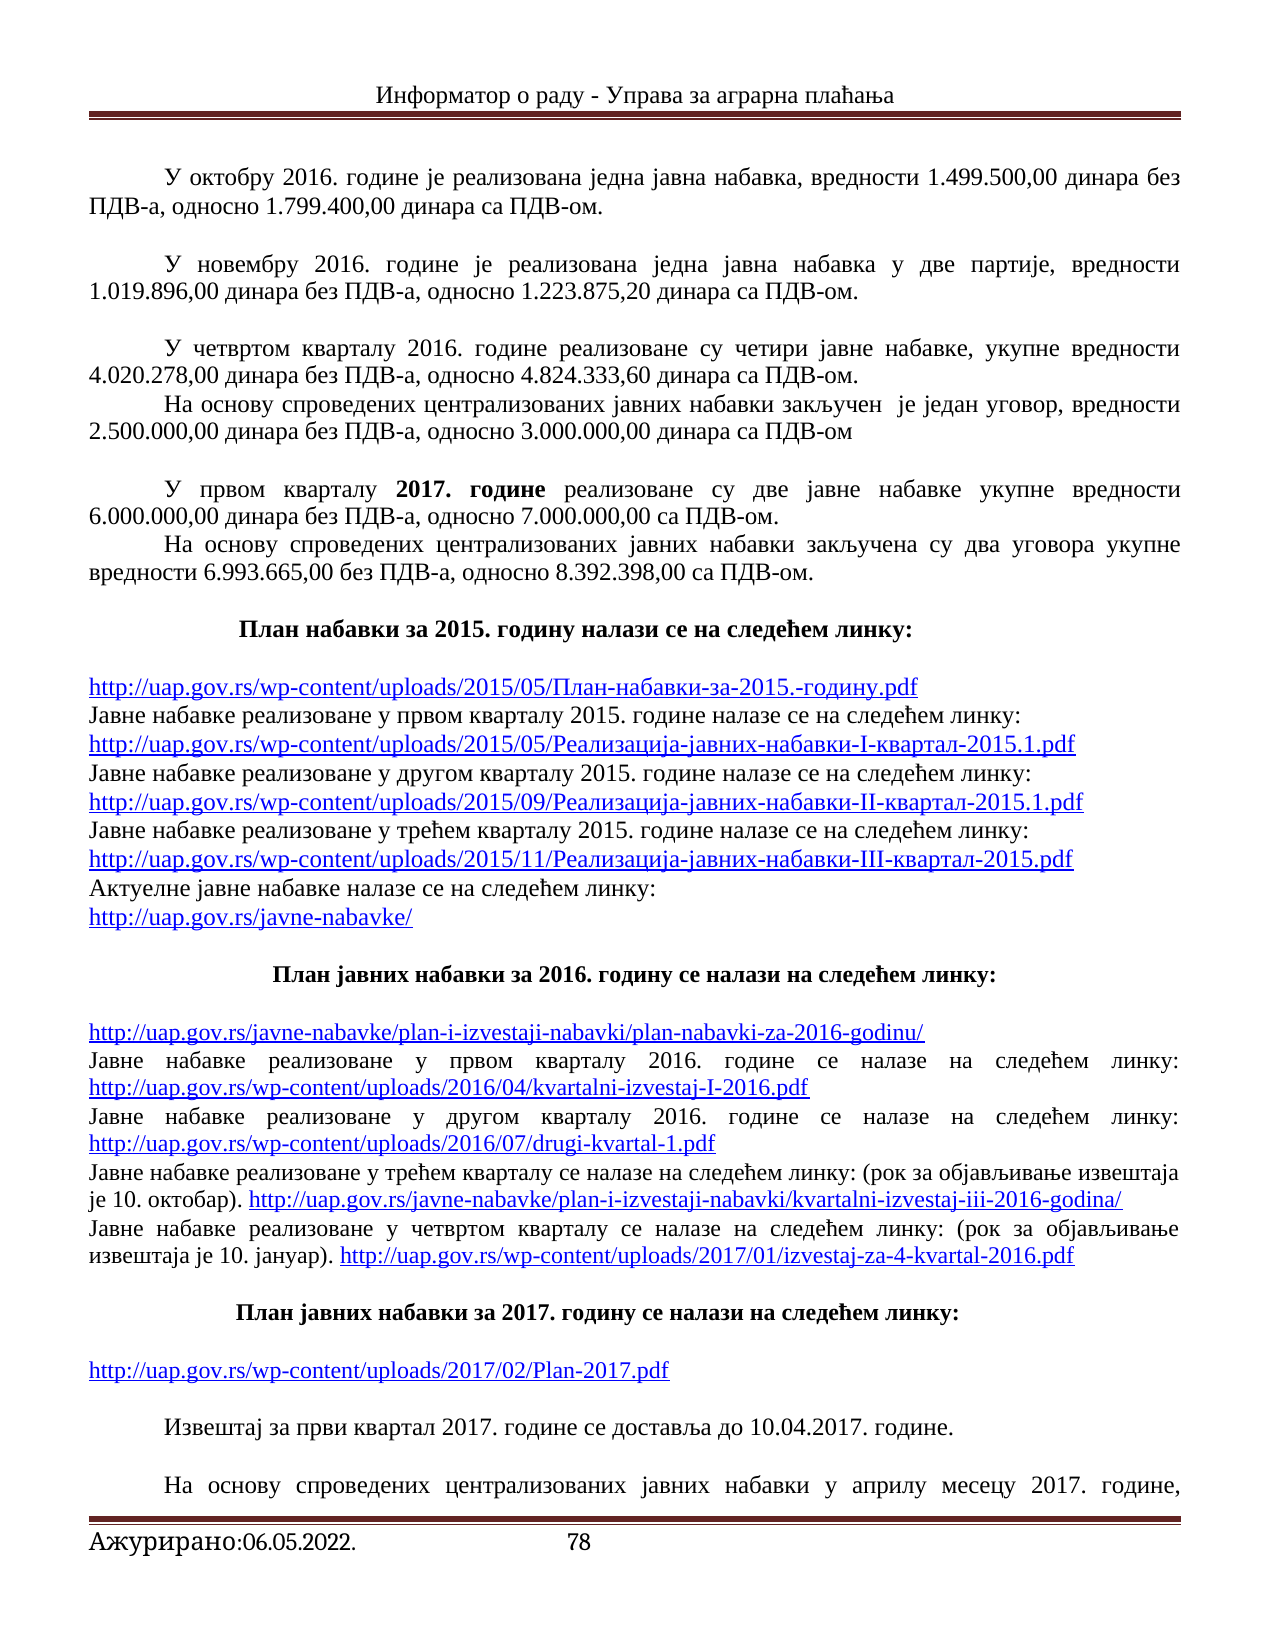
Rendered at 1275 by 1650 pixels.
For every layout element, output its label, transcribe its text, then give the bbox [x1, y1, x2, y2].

text Јавне набавке реализоване у другом кварталу 2015. године налазе се на следећем линку: [89, 759, 1181, 787]
text На основу спроведених централизованих јавних набавки закључен је један уговор, вредности 2.500.000,00 динара без ПДВ-а, односно 3.000.000,00 динара са ПДВ-ом [89, 391, 1181, 445]
text План јавних набавки за 2016. годину се налази на следећем линку: [89, 961, 1181, 988]
text http://uap.gov.rs/wp-content/uploads/2015/05/Реализација-јавних-набавки-I-квартал-2015.1.pdf [89, 731, 1181, 758]
text План јавних набавки за 2017. годину се налази на следећем линку: [89, 1299, 1181, 1326]
text Јавне набавке реализоване у трећем кварталу 2015. године налазе се на следећем линку: [89, 817, 1181, 844]
text http://uap.gov.rs/javne-nabavke/ [89, 903, 1181, 930]
text Јавне набавке реализоване у другом кварталу 2016. године се налазе на следећем линку: http://uap.gov.rs/wp-content/uploads/2016/07/drugi-kvartal-1.pdf [89, 1103, 1181, 1157]
text На основу спроведених централизованих јавних набавки закључена су два уговора укупне вредности 6.993.665,00 без ПДВ-а, односно 8.392.398,00 са ПДВ-ом. [89, 531, 1181, 585]
text У новембру 2016. године је реализована једна јавна набавка у две партије, вредности 1.019.896,00 динара без ПДВ-а, односно 1.223.875,20 динара са ПДВ-ом. [89, 250, 1181, 304]
text Јавне набавке реализоване у првом кварталу 2015. године налазе се на следећем линку: [89, 702, 1181, 729]
text План набавки за 2015. годину налази се на следећем линку: [89, 616, 1181, 643]
text Јавне набавке реализоване у првом кварталу 2016. године се налазе на следећем линку: http://uap.gov.rs/wp-content/uploads/2016/04/kvartalni-izvestaj-I-2016.pdf [89, 1047, 1181, 1101]
text http://uap.gov.rs/javne-nabavke/plan-i-izvestaji-nabavki/plan-nabavki-za-2016-godinu/ [89, 1018, 1181, 1045]
text Јавне набавке реализоване у трећем кварталу се налазе на следећем линку: (рок за објављивање извештаја је 10. октобар). http://uap.gov.rs/javne-nabavke/plan-i-izvestaji-nabavki/kvartalni-izvestaj-iii-2016-godina/ [89, 1159, 1181, 1213]
text http://uap.gov.rs/wp-content/uploads/2015/11/Реализација-јавних-набавки-III-квартал-2015.pdf [89, 846, 1181, 873]
text У октобру 2016. године је реализована једна јавна набавка, вредности 1.499.500,00 динара без ПДВ-а, односно 1.799.400,00 динара са ПДВ-ом. [89, 162, 1181, 220]
text Извештај за први квартал 2017. године се доставља до 10.04.2017. године. [89, 1414, 1181, 1441]
text Јавне набавке реализоване у четвртом кварталу се налазе на следећем линку: (рок за објављивање извештаја је 10. јануар). http://uap.gov.rs/wp-content/uploads/2017/01/izvestaj-za-4-kvartal-2016.pdf [89, 1214, 1181, 1269]
text У првом кварталу 2017. године реализоване су две јавне набавке укупне вредности 6.000.000,00 динара без ПДВ-а, односно 7.000.000,00 са ПДВ-ом. [89, 475, 1181, 529]
text У четвртом кварталу 2016. године реализоване су четири јавне набавке, укупне вредности 4.020.278,00 динара без ПДВ-а, односно 4.824.333,60 динара са ПДВ-ом. [89, 335, 1181, 389]
text http://uap.gov.rs/wp-content/uploads/2015/05/План-набавки-за-2015.-годину.pdf [89, 673, 1181, 700]
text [89, 1472, 1181, 1499]
text http://uap.gov.rs/wp-content/uploads/2015/09/Реализација-јавних-набавки-II-квартал-2015.1.pdf [89, 788, 1181, 815]
text http://uap.gov.rs/wp-content/uploads/2017/02/Plan-2017.pdf [89, 1357, 1181, 1384]
text Актуелне јавне набавке налазе се на следећем линку: [89, 874, 1181, 902]
